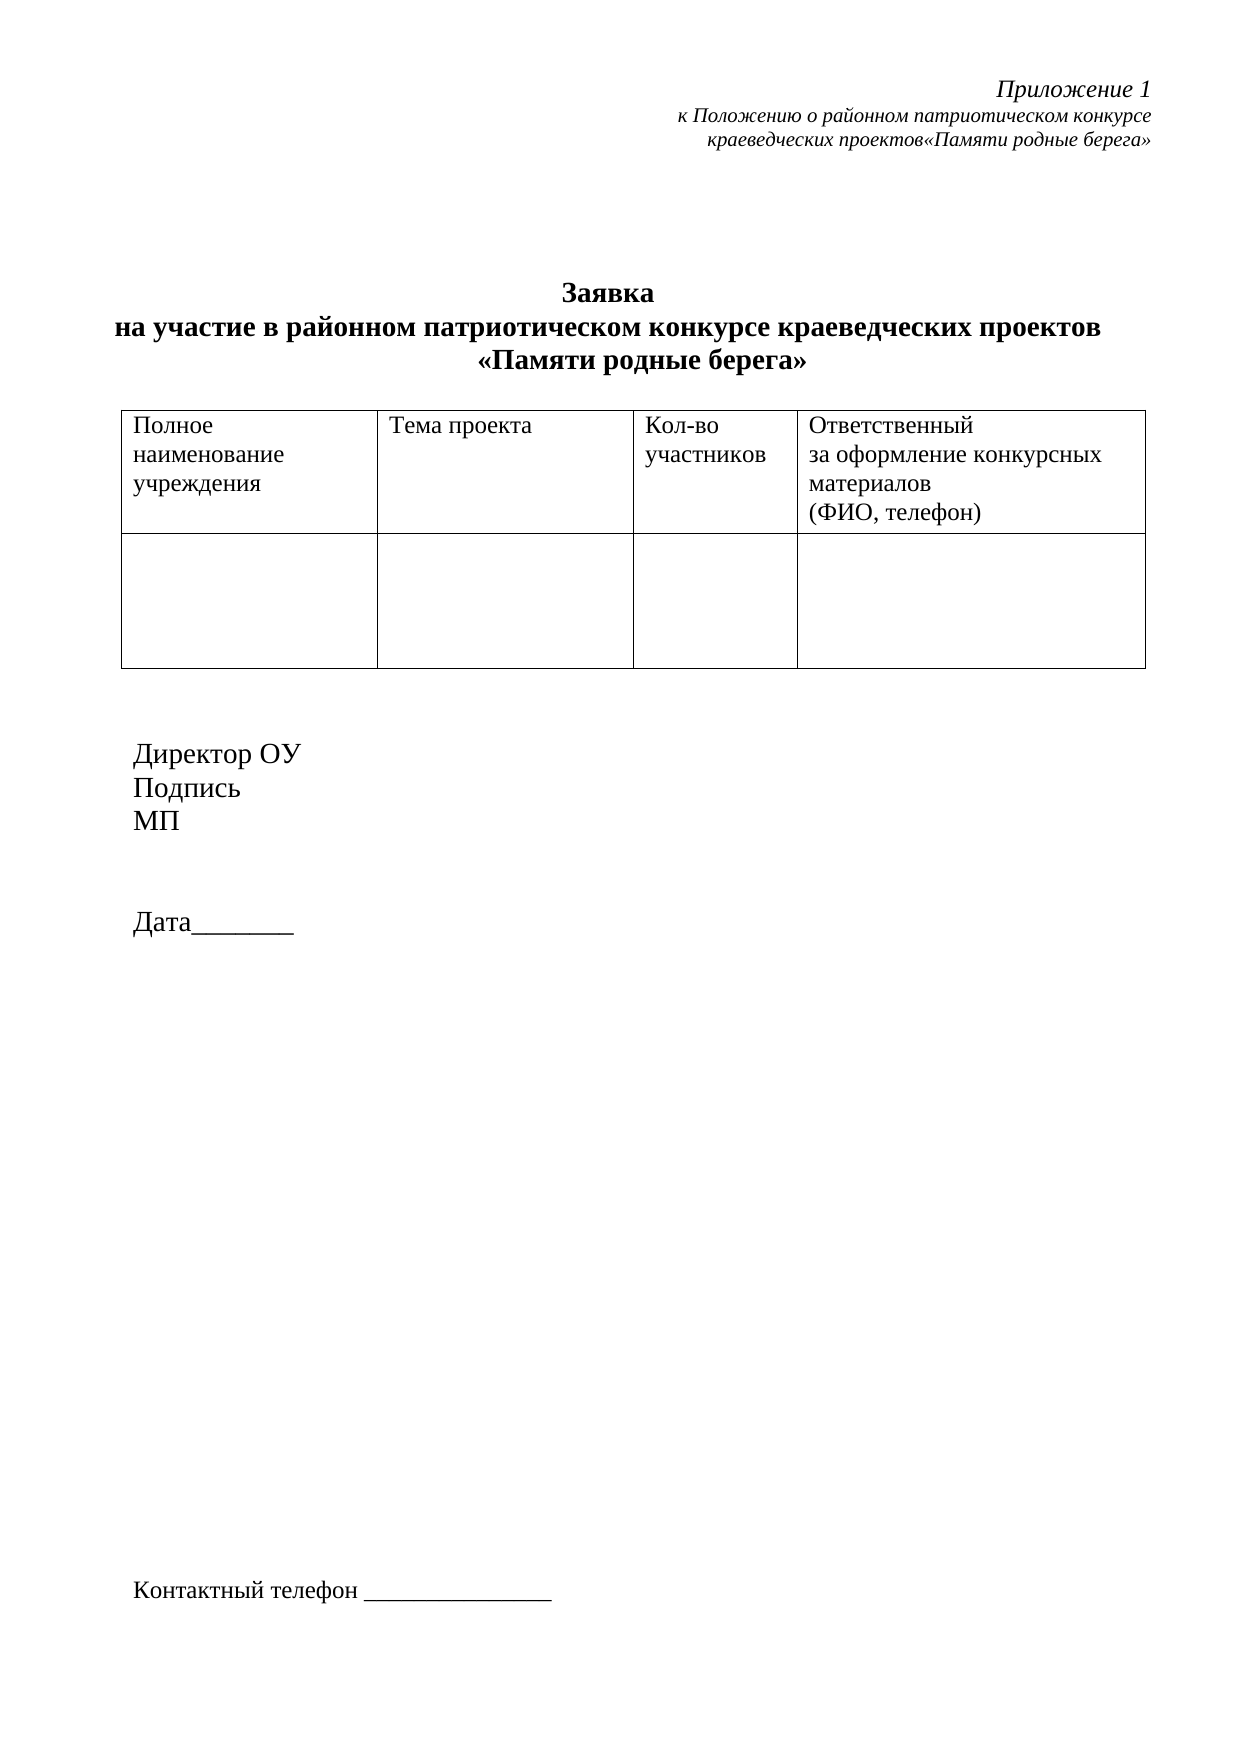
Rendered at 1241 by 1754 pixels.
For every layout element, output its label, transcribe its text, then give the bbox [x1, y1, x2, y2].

text Директор ОУ [133, 736, 1152, 770]
table_header Тема проекта [378, 411, 633, 533]
text краеведческих проектов«Памяти родные берега» [64, 127, 1152, 151]
text «Памяти родные берега» [133, 342, 1152, 376]
text Дата_______ [133, 904, 1152, 937]
table_header Ответственный за оформление конкурсных материалов (ФИО, телефон) [798, 411, 1145, 533]
table_header Полное наименование учреждения [122, 411, 377, 533]
table_header Кол-во участников [634, 411, 797, 533]
table_cell [798, 534, 1145, 668]
text Приложение 1 [133, 74, 1152, 103]
table_cell [122, 534, 377, 668]
table_cell [634, 534, 797, 668]
text к Положению о районном патриотическом конкурсе [64, 103, 1152, 127]
text на участие в районном патриотическом конкурсе краеведческих проектов [64, 309, 1152, 342]
table_cell [378, 534, 633, 668]
text Контактный телефон _______________ [133, 1575, 1152, 1603]
text Подпись [133, 770, 1152, 803]
text Заявка [64, 275, 1152, 309]
text МП [133, 803, 1152, 837]
